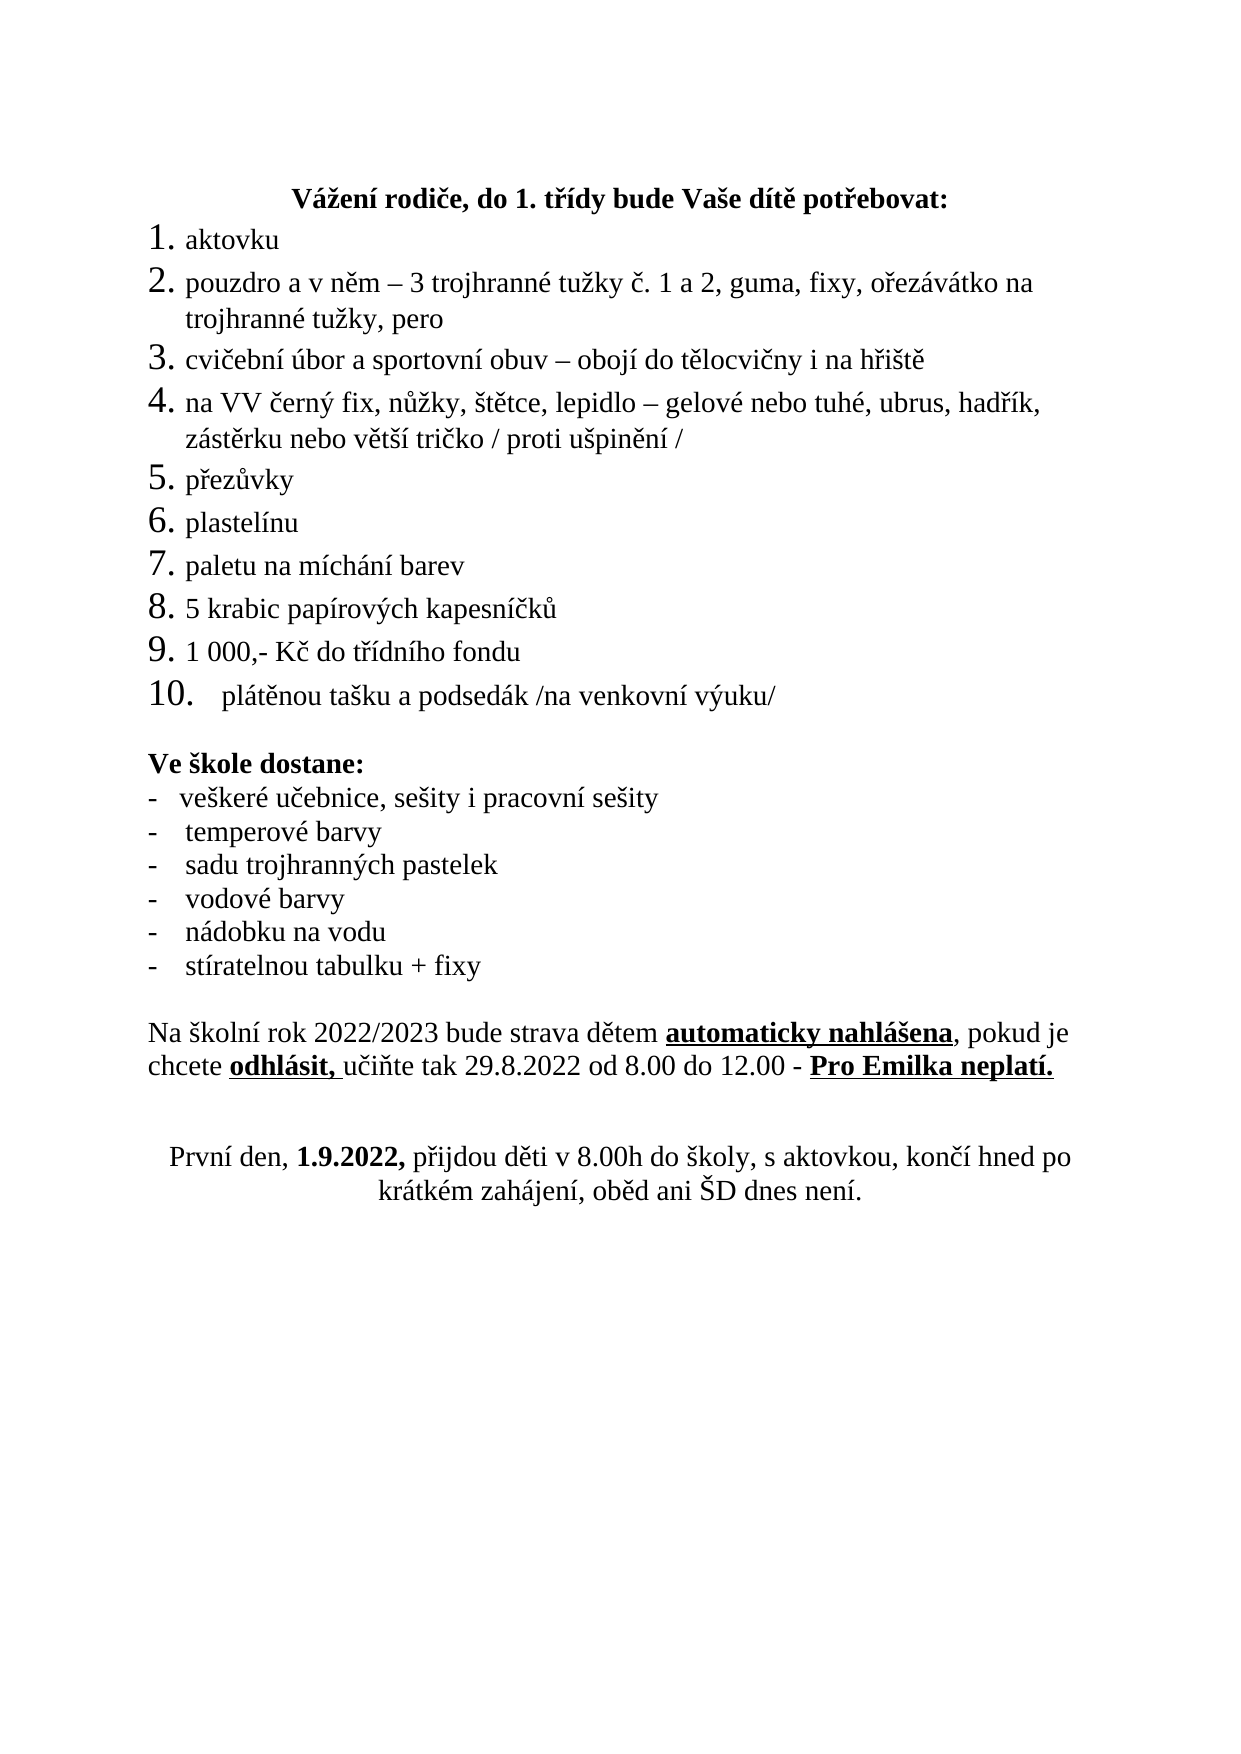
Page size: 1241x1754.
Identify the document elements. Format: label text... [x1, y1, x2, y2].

list vodové barvy [148, 881, 1093, 914]
list temperové barvy [148, 814, 1093, 847]
list 5 krabic papírových kapesníčků [148, 584, 1093, 627]
text - veškeré učebnice, sešity i pracovní sešity [148, 780, 1093, 814]
text Vážení rodiče, do 1. třídy bude Vaše dítě potřebovat: [148, 181, 1093, 215]
list nádobku na vodu [148, 914, 1093, 948]
list stíratelnou tabulku + fixy [148, 948, 1093, 981]
list 1 000,- Kč do třídního fondu [148, 627, 1093, 670]
text Na školní rok 2022/2023 bude strava dětem automaticky nahlášena, pokud je chcete odhlásit, učiňte tak 29.8.2022 od 8.00 do 12.00 - Pro Emilka neplatí. [148, 1015, 1093, 1082]
list cvičební úbor a sportovní obuv – obojí do tělocvičny i na hřiště [148, 334, 1093, 378]
list aktovku [148, 215, 1093, 258]
list sadu trojhranných pastelek [148, 847, 1093, 881]
list přezůvky [148, 454, 1093, 497]
list plastelínu [148, 497, 1093, 541]
list plátěnou tašku a podsedák /na venkovní výuku/ [148, 670, 1093, 713]
list pouzdro a v něm – 3 trojhranné tužky č. 1 a 2, guma, fixy, ořezávátko na trojhranné tužky, pero [148, 258, 1093, 334]
list na VV černý fix, nůžky, štětce, lepidlo – gelové nebo tuhé, ubrus, hadřík, zástěrku nebo větší tričko / proti ušpinění / [148, 378, 1093, 454]
text Ve škole dostane: [148, 747, 1093, 780]
list paletu na míchání barev [148, 541, 1093, 584]
text První den, 1.9.2022, přijdou děti v 8.00h do školy, s aktovkou, končí hned po krátkém zahájení, oběd ani ŠD dnes není. [148, 1139, 1093, 1207]
